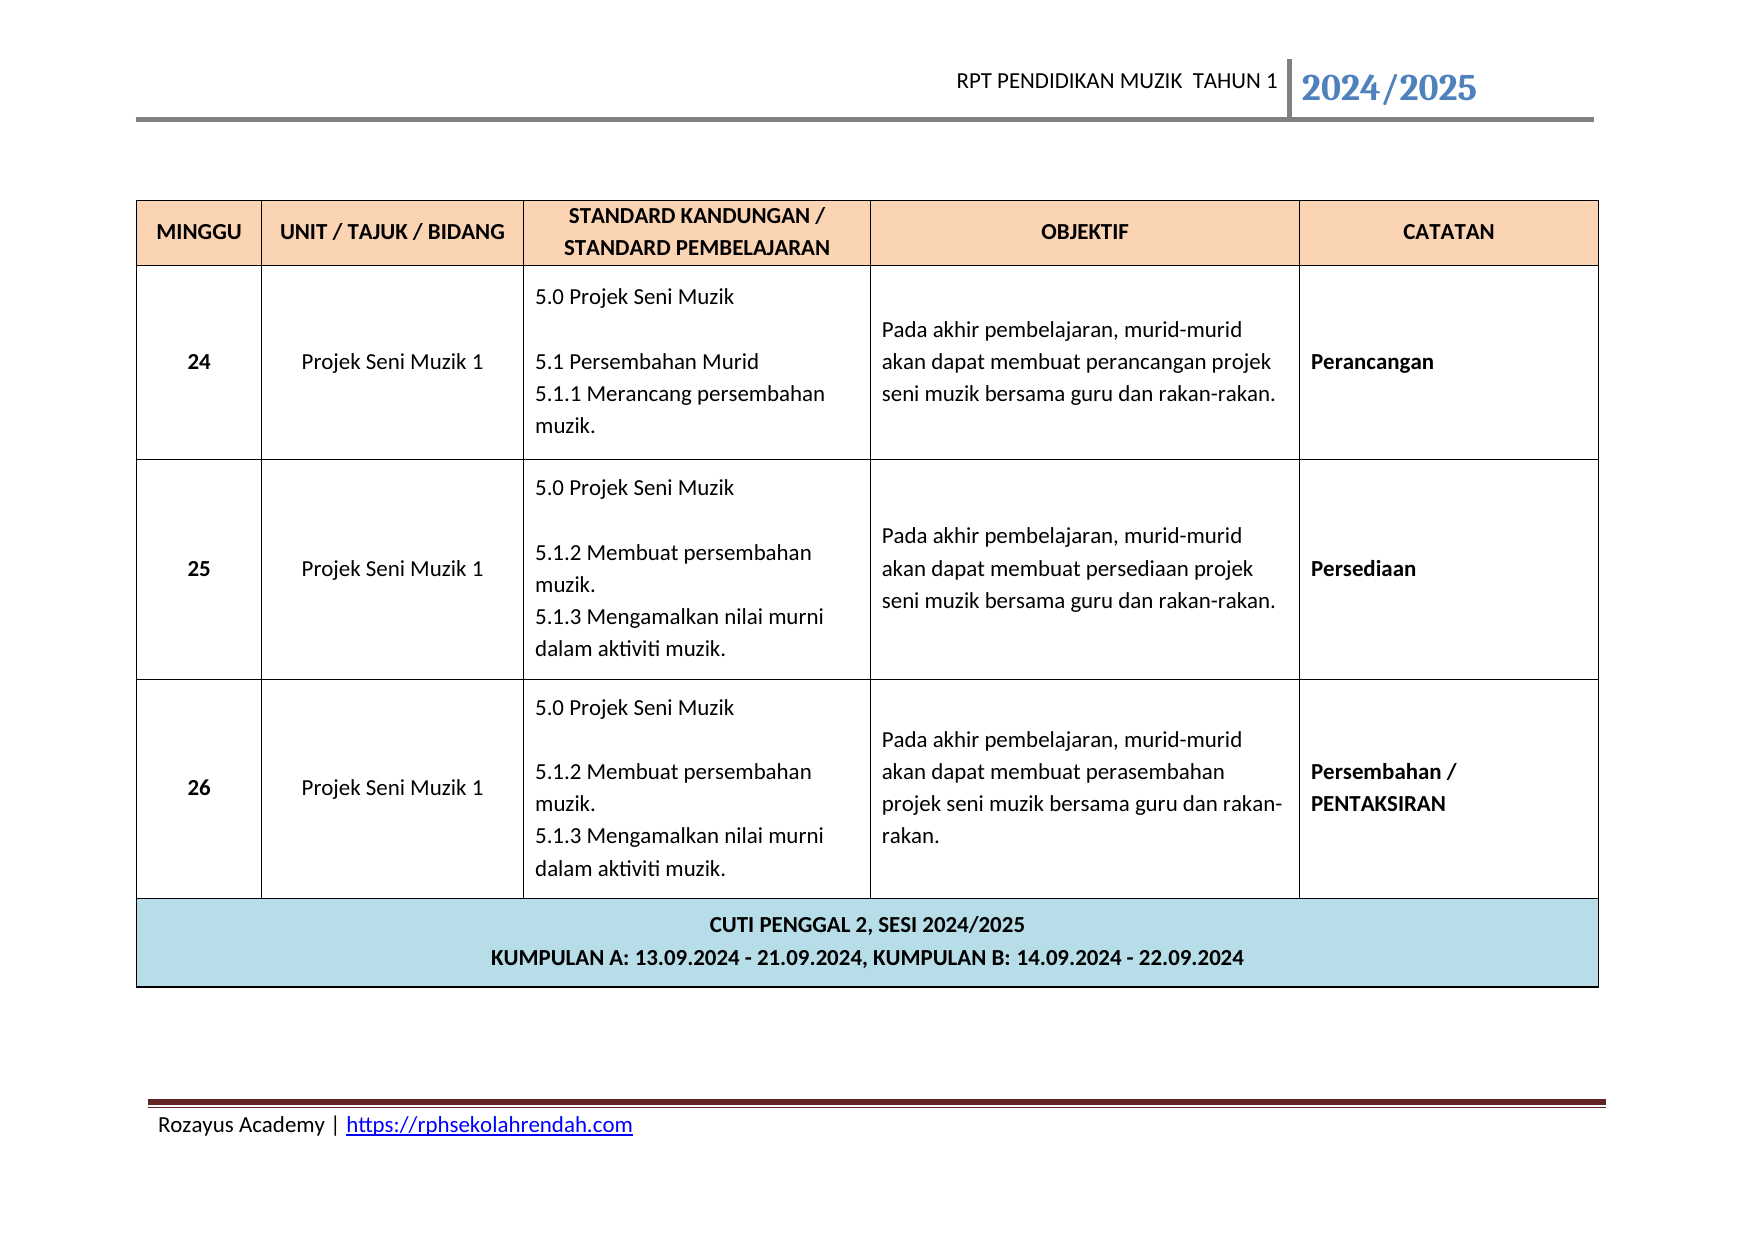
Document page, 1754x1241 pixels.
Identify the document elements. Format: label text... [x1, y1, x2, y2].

table_cell Perancangan [1300, 266, 1598, 459]
table_header CATATAN [1300, 201, 1598, 265]
table_cell 5.0 Projek Seni Muzik 5.1.2 Membuat persembahan muzik. 5.1.3 Mengamalkan nilai murni dalam aktiviti muzik. [524, 460, 870, 679]
table_cell Projek Seni Muzik 1 [262, 680, 523, 898]
table_header UNIT / TAJUK / BIDANG [262, 201, 523, 265]
table_header OBJEKTIF [871, 201, 1299, 265]
table_cell CUTI PENGGAL 2, SESI 2024/2025 KUMPULAN A: 13.09.2024 - 21.09.2024, KUMPULAN B: 14.09.2024 - 22.09.2024 [137, 899, 1598, 986]
table_header MINGGU [137, 201, 261, 265]
table_cell Persediaan [1300, 460, 1598, 679]
table_cell Projek Seni Muzik 1 [262, 460, 523, 679]
table_cell Persembahan / PENTAKSIRAN [1300, 680, 1598, 898]
table_cell Pada akhir pembelajaran, murid-murid akan dapat membuat persediaan projek seni muzik bersama guru dan rakan-rakan. [871, 460, 1299, 679]
table_cell Projek Seni Muzik 1 [262, 266, 523, 459]
table_cell 25 [137, 460, 261, 679]
table_cell 24 [137, 266, 261, 459]
table_cell 26 [137, 680, 261, 898]
table_cell Pada akhir pembelajaran, murid-murid akan dapat membuat perancangan projek seni muzik bersama guru dan rakan-rakan. [871, 266, 1299, 459]
table_cell 5.0 Projek Seni Muzik 5.1 Persembahan Murid 5.1.1 Merancang persembahan muzik. [524, 266, 870, 459]
table_header STANDARD KANDUNGAN / STANDARD PEMBELAJARAN [524, 201, 870, 265]
table_cell 5.0 Projek Seni Muzik 5.1.2 Membuat persembahan muzik. 5.1.3 Mengamalkan nilai murni dalam aktiviti muzik. [524, 680, 870, 898]
table_cell Pada akhir pembelajaran, murid-murid akan dapat membuat perasembahan projek seni muzik bersama guru dan rakan-rakan. [871, 680, 1299, 898]
